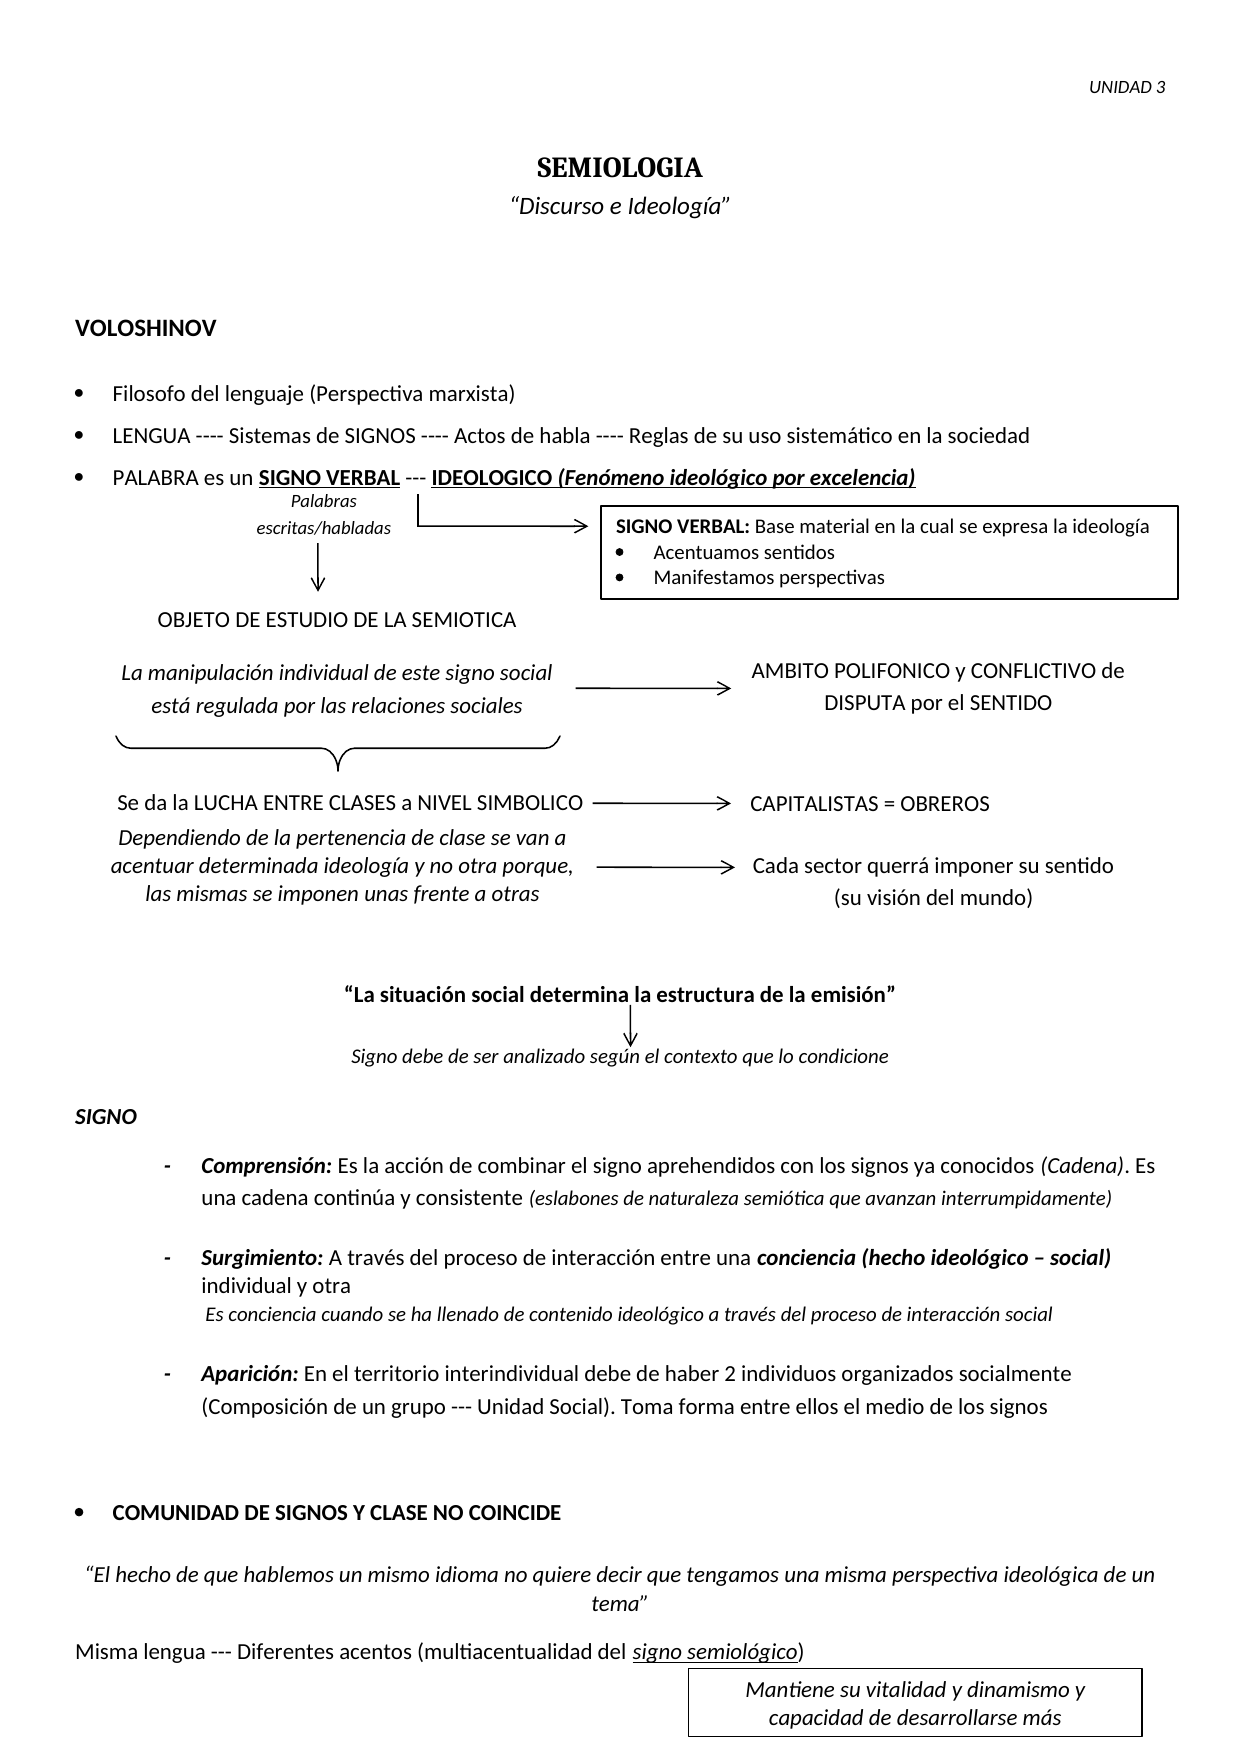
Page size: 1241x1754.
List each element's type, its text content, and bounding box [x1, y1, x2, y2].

list LENGUA ---- Sistemas de SIGNOS ---- Actos de habla ---- Reglas de su uso sistemático en la sociedad [75, 421, 1165, 449]
text UNIDAD 3 [75, 75, 1165, 98]
text “La situación social determina la estructura de la emisión” [75, 980, 1165, 1008]
list Filosofo del lenguaje (Perspectiva marxista) [75, 379, 1165, 407]
subtitle SEMIOLOGIA [75, 151, 1165, 185]
text VOLOSHINOV [75, 312, 1165, 343]
list Comprensión: Es la acción de combinar el signo aprehendidos con los signos ya conocidos (Cadena). Es una cadena continúa y consistente (eslabones de naturaleza semiótica que avanzan interrumpidamente) [164, 1151, 1165, 1211]
text Signo debe de ser analizado según el contexto que lo condicione [75, 1043, 1165, 1068]
text Misma lengua --- Diferentes acentos (multiacentualidad del signo semiológico) [75, 1637, 1165, 1666]
list Surgimiento: A través del proceso de interacción entre una conciencia (hecho ideológico – social) individual y otra [164, 1243, 1165, 1299]
list PALABRA es un SIGNO VERBAL --- IDEOLOGICO (Fenómeno ideológico por excelencia) [75, 463, 1165, 491]
text “El hecho de que hablemos un mismo idioma no quiere decir que tengamos una misma perspectiva ideológica de un tema” [75, 1561, 1165, 1617]
text “Discurso e Ideología” [75, 190, 1165, 220]
list COMUNIDAD DE SIGNOS Y CLASE NO COINCIDE [75, 1498, 1165, 1526]
text SIGNO [75, 1102, 1165, 1130]
list Aparición: En el territorio interindividual debe de haber 2 individuos organizados socialmente (Composición de un grupo --- Unidad Social). Toma forma entre ellos el medio de los signos [164, 1359, 1165, 1420]
